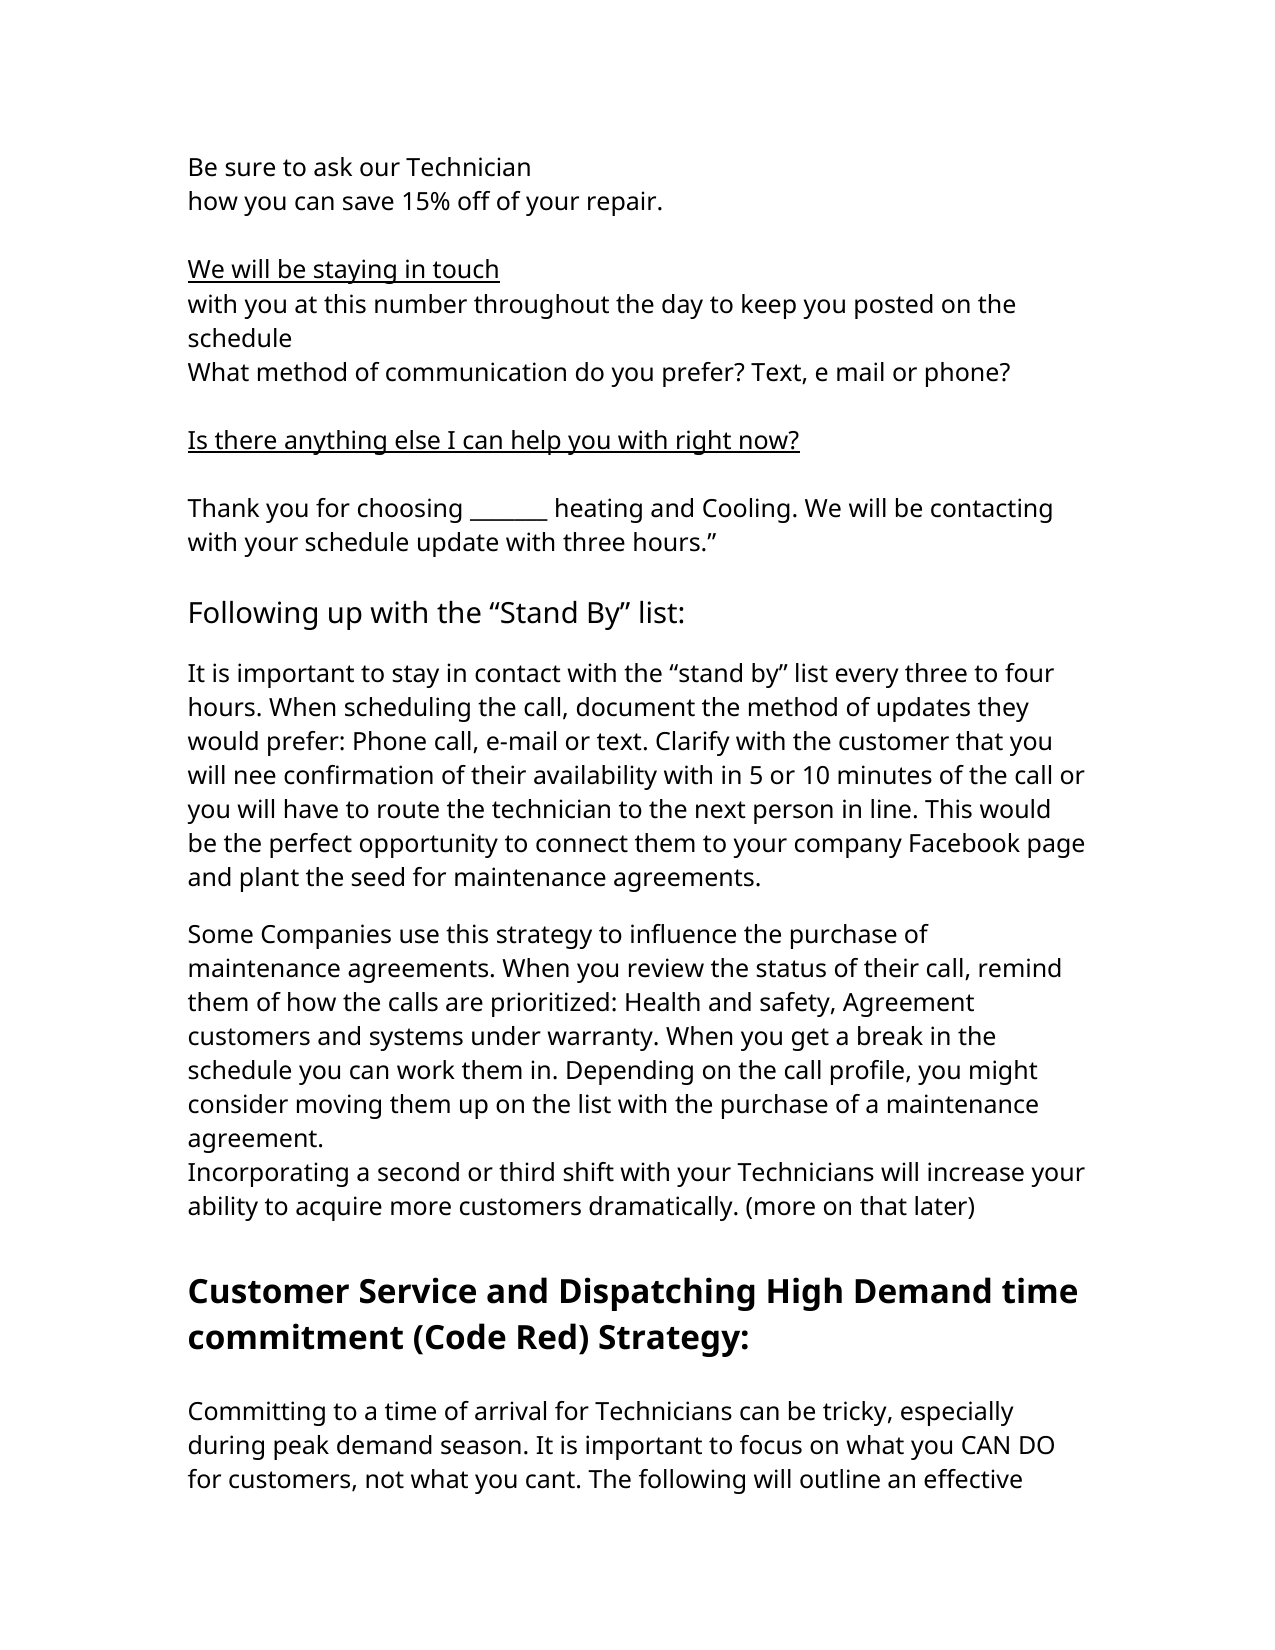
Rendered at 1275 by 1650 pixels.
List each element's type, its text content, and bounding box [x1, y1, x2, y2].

text Is there anything else I can help you with right now? [187, 422, 1087, 457]
text It is important to stay in contact with the “stand by” list every three to four hours. When scheduling the call, document the method of updates they would prefer: Phone call, e-mail or text. Clarify with the customer that you will nee confirmation of their availability with in 5 or 10 minutes of the call or you will have to route the technician to the next person in line. This would be the perfect opportunity to connect them to your company Facebook page and plant the seed for maintenance agreements. [187, 655, 1087, 894]
text Customer Service and Dispatching High Demand time commitment (Code Red) Strategy: [187, 1268, 1087, 1359]
text how you can save 15% off of your repair. [187, 184, 1087, 218]
text We will be staying in touch [187, 252, 1087, 286]
text with you at this number throughout the day to keep you posted on the schedule [187, 286, 1087, 354]
text Some Companies use this strategy to influence the purchase of maintenance agreements. When you review the status of their call, remind them of how the calls are prioritized: Health and safety, Agreement customers and systems under warranty. When you get a break in the schedule you can work them in. Depending on the call profile, you might consider moving them up on the list with the purchase of a maintenance agreement. [187, 916, 1087, 1155]
text Incorporating a second or third shift with your Technicians will increase your ability to acquire more customers dramatically. (more on that later) [187, 1155, 1087, 1223]
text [187, 1393, 1087, 1495]
text Thank you for choosing _______ heating and Cooling. We will be contacting with your schedule update with three hours.” [187, 491, 1087, 559]
text Be sure to ask our Technician [187, 150, 1087, 184]
text What method of communication do you prefer? Text, e mail or phone? [187, 354, 1087, 388]
text Following up with the “Stand By” list: [187, 593, 1087, 632]
